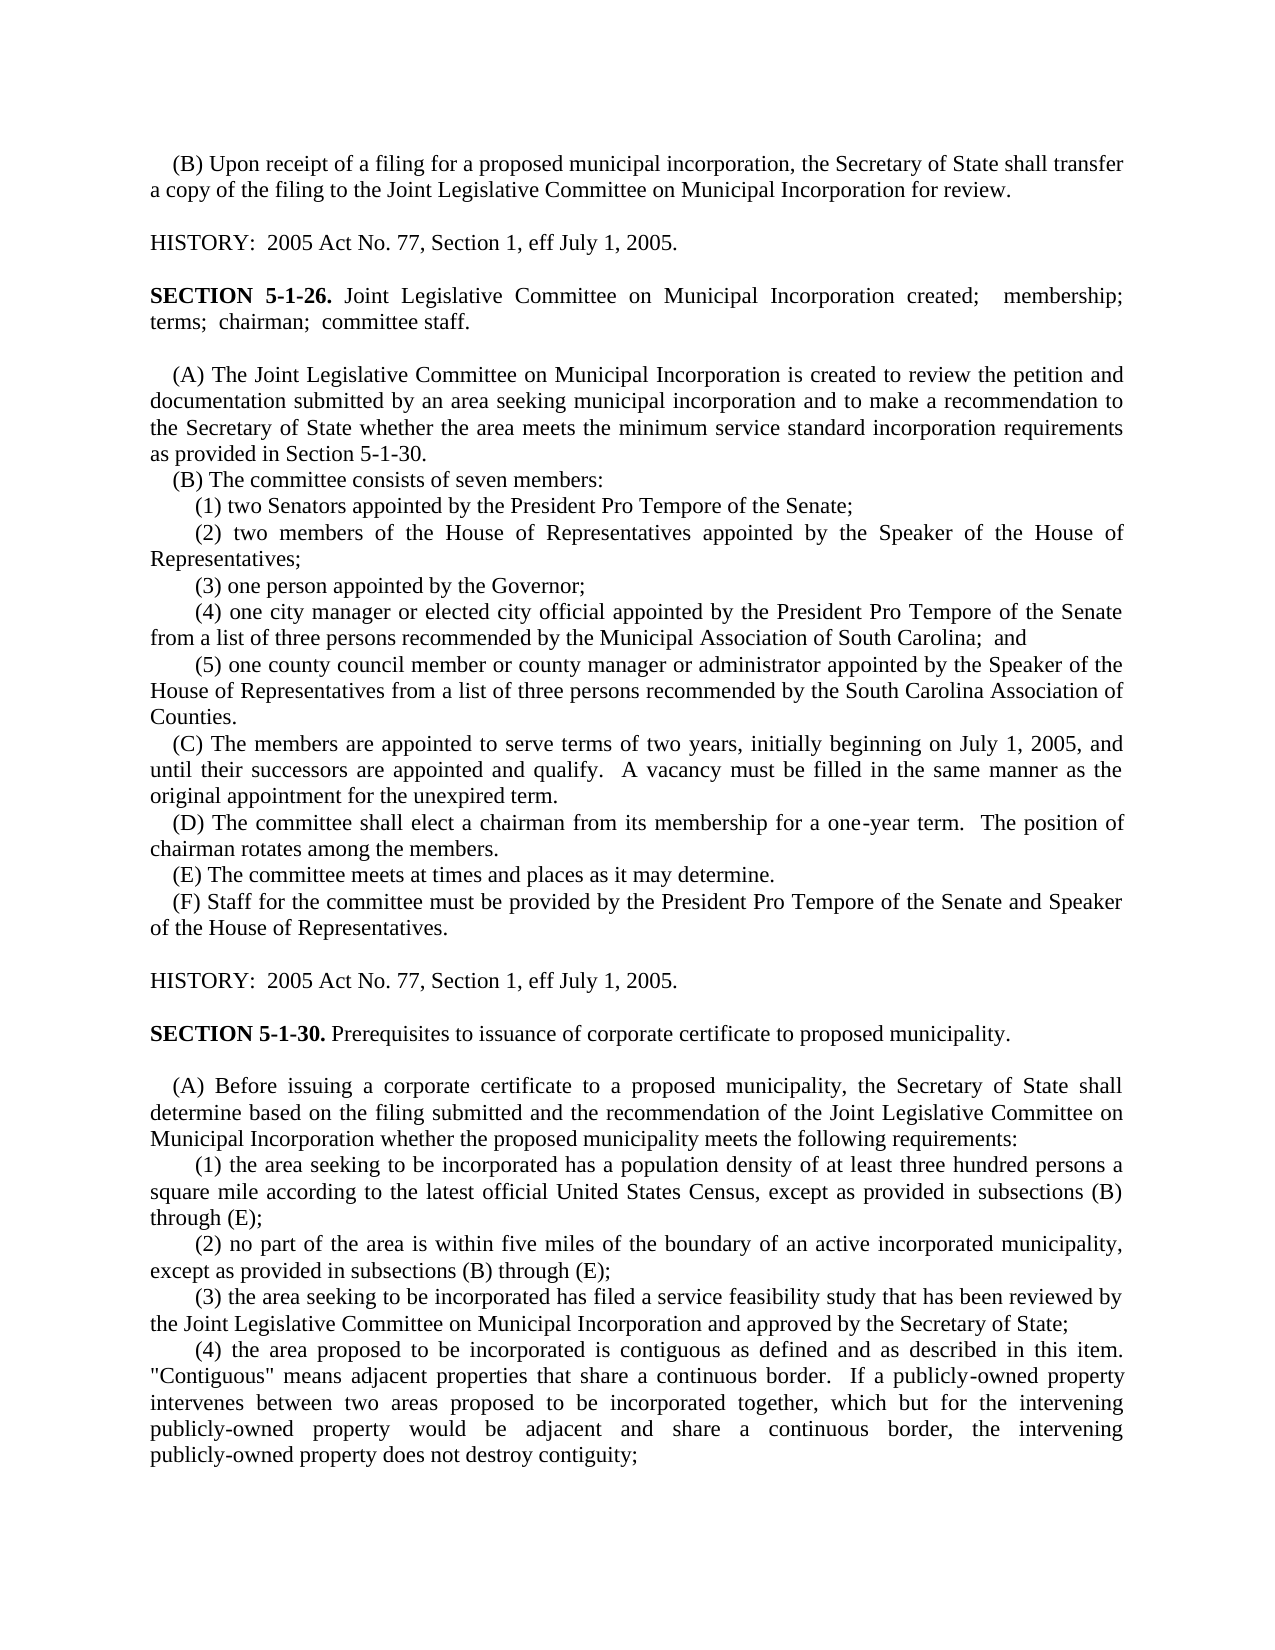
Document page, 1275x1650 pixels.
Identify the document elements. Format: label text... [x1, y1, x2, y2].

text (1) the area seeking to be incorporated has a population density of at least three hundred persons a square mile according to the latest official United States Census, except as provided in subsections (B) through (E); [150, 1151, 1125, 1231]
text (4) the area proposed to be incorporated is contiguous as defined and as described in this item. "Contiguous" means adjacent properties that share a continuous border. If a publicly-owned property intervenes between two areas proposed to be incorporated together, which but for the intervening publicly-owned property would be adjacent and share a continuous border, the intervening publicly-owned property does not destroy contiguity; [150, 1336, 1125, 1468]
text (B) The committee consists of seven members: [150, 466, 1125, 493]
text (2) two members of the House of Representatives appointed by the Speaker of the House of Representatives; [150, 519, 1125, 572]
text (A) Before issuing a corporate certificate to a proposed municipality, the Secretary of State shall determine based on the filing submitted and the recommendation of the Joint Legislative Committee on Municipal Incorporation whether the proposed municipality meets the following requirements: [150, 1072, 1125, 1151]
text (3) one person appointed by the Governor; [150, 572, 1125, 598]
text (3) the area seeking to be incorporated has filed a service feasibility study that has been reviewed by the Joint Legislative Committee on Municipal Incorporation and approved by the Secretary of State; [150, 1283, 1125, 1336]
text (5) one county council member or county manager or administrator appointed by the Speaker of the House of Representatives from a list of three persons recommended by the South Carolina Association of Counties. [150, 651, 1125, 730]
text (C) The members are appointed to serve terms of two years, initially beginning on July 1, 2005, and until their successors are appointed and qualify. A vacancy must be filled in the same manner as the original appointment for the unexpired term. [150, 730, 1125, 809]
text (B) Upon receipt of a filing for a proposed municipal incorporation, the Secretary of State shall transfer a copy of the filing to the Joint Legislative Committee on Municipal Incorporation for review. [150, 150, 1125, 203]
text (2) no part of the area is within five miles of the boundary of an active incorporated municipality, except as provided in subsections (B) through (E); [150, 1231, 1125, 1283]
text HISTORY: 2005 Act No. 77, Section 1, eff July 1, 2005. [150, 229, 1125, 255]
text SECTION 5-1-26. Joint Legislative Committee on Municipal Incorporation created; membership; terms; chairman; committee staff. [150, 282, 1125, 334]
text SECTION 5-1-30. Prerequisites to issuance of corporate certificate to proposed municipality. [150, 1020, 1125, 1046]
text (F) Staff for the committee must be provided by the President Pro Tempore of the Senate and Speaker of the House of Representatives. [150, 888, 1125, 941]
text HISTORY: 2005 Act No. 77, Section 1, eff July 1, 2005. [150, 967, 1125, 993]
text (4) one city manager or elected city official appointed by the President Pro Tempore of the Senate from a list of three persons recommended by the Municipal Association of South Carolina; and [150, 598, 1125, 651]
text (1) two Senators appointed by the President Pro Tempore of the Senate; [150, 493, 1125, 519]
text (A) The Joint Legislative Committee on Municipal Incorporation is created to review the petition and documentation submitted by an area seeking municipal incorporation and to make a recommendation to the Secretary of State whether the area meets the minimum service standard incorporation requirements as provided in Section 5-1-30. [150, 361, 1125, 466]
text (D) The committee shall elect a chairman from its membership for a one-year term. The position of chairman rotates among the members. [150, 809, 1125, 862]
text (E) The committee meets at times and places as it may determine. [150, 862, 1125, 888]
